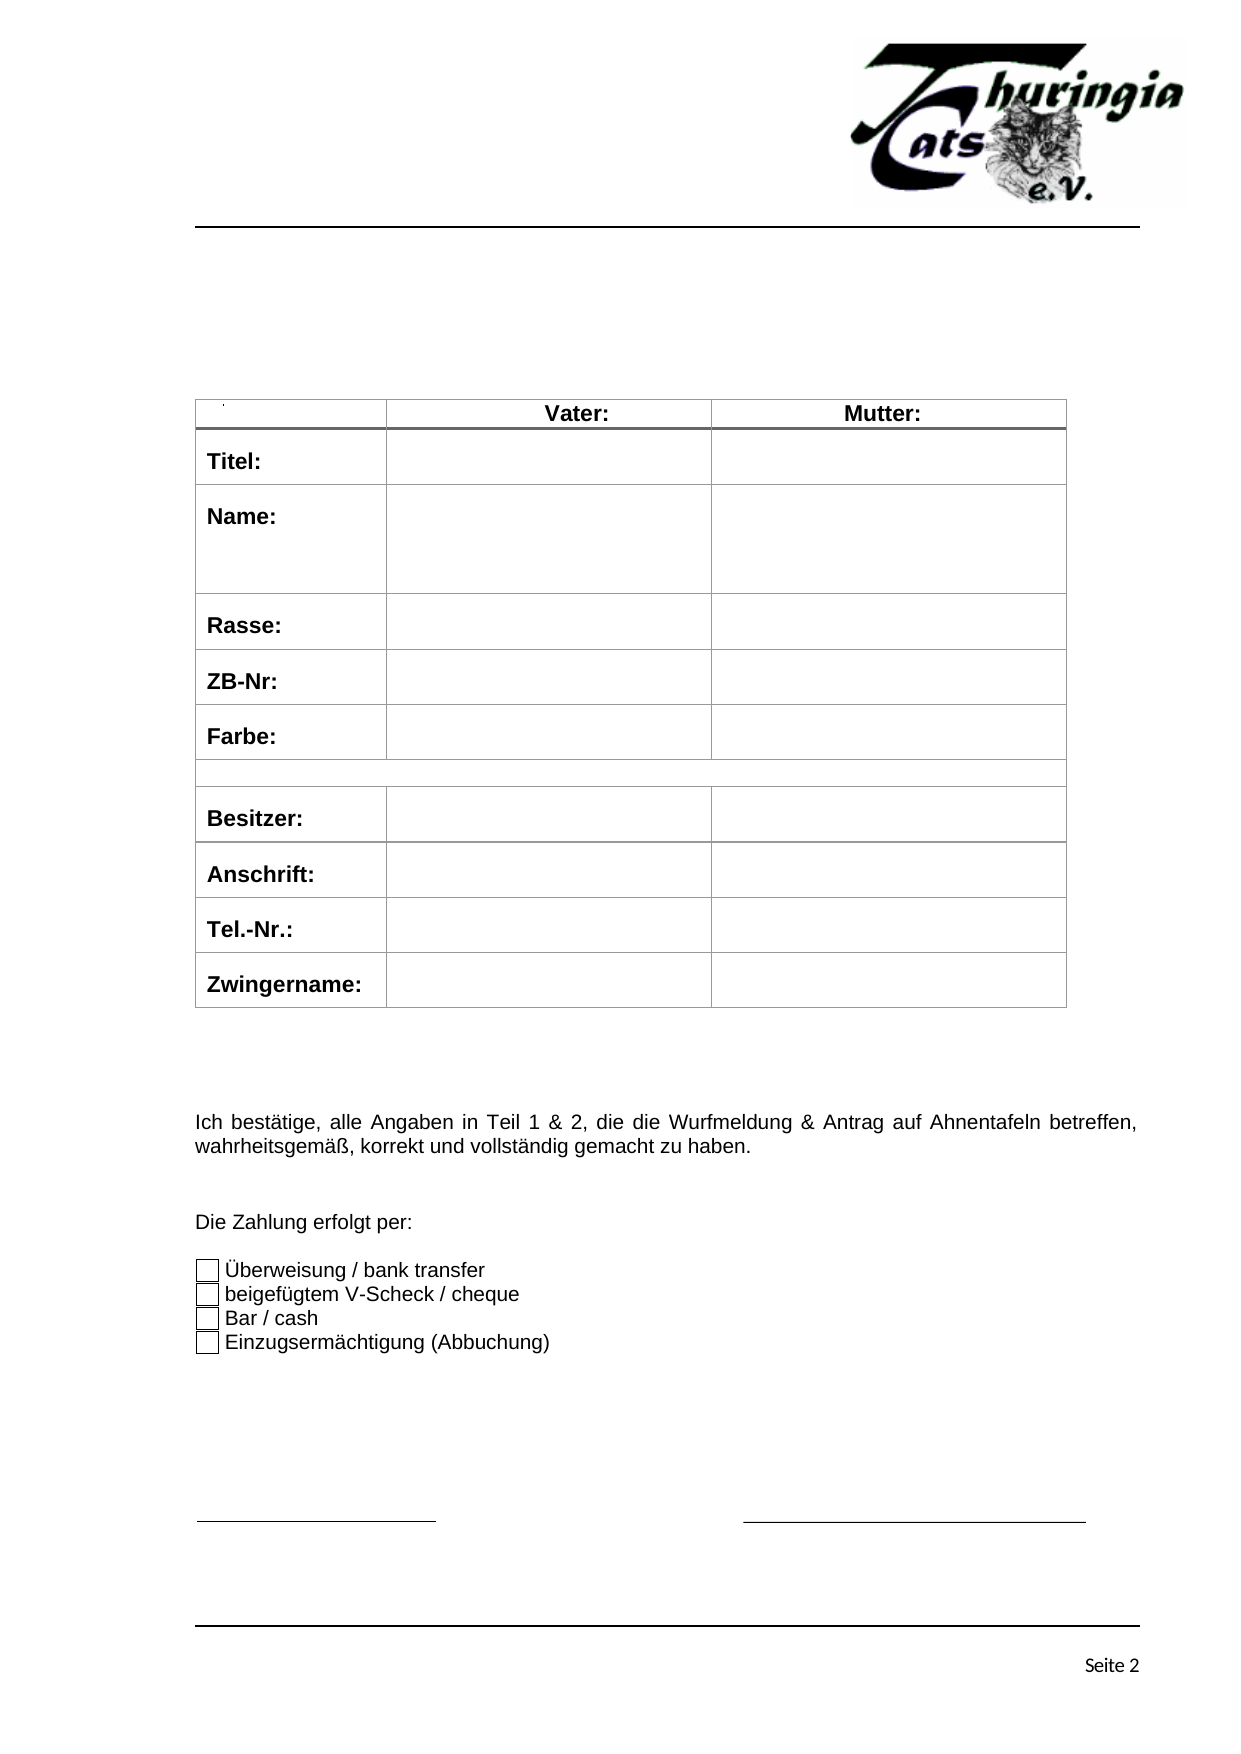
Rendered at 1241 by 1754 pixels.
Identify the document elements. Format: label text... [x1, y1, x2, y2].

text Die Zahlung erfolgt per: [195, 1210, 1140, 1234]
table_cell Name: [196, 485, 386, 593]
table_cell [387, 953, 711, 1007]
table_cell Anschrift: [196, 843, 386, 897]
text Einzugsermächtigung (Abbuchung) [195, 1330, 1140, 1354]
table_cell [712, 787, 1066, 841]
text Überweisung / bank transfer [195, 1258, 1140, 1282]
table_header [196, 400, 386, 427]
table_cell Tel.-Nr.: [196, 898, 386, 952]
table_cell [387, 843, 711, 897]
table_cell [387, 898, 711, 952]
table_cell [387, 787, 711, 841]
table_cell [387, 485, 711, 593]
table_cell Farbe: [196, 705, 386, 759]
table_header Mutter: [712, 400, 1066, 427]
table_cell [196, 760, 1066, 786]
table_cell [712, 898, 1066, 952]
table_cell [387, 650, 711, 704]
table_cell Rasse: [196, 594, 386, 648]
table_cell ZB-Nr: [196, 650, 386, 704]
table_cell Besitzer: [196, 787, 386, 841]
table_cell [712, 430, 1066, 484]
text Ich bestätige, alle Angaben in Teil 1 & 2, die die Wurfmeldung & Antrag auf Ahnentafeln betreffen, wahrheitsgemäß, korrekt und vollständig gemacht zu haben. [195, 1110, 1140, 1158]
text beigefügtem V-Scheck / cheque [195, 1282, 1140, 1306]
text Bar / cash [195, 1306, 1140, 1330]
table_cell [712, 843, 1066, 897]
table_cell Zwingername: [196, 953, 386, 1007]
table_cell [712, 705, 1066, 759]
table_cell [387, 705, 711, 759]
table_cell [387, 430, 711, 484]
table_cell Titel: [196, 430, 386, 484]
table_cell [712, 650, 1066, 704]
table_cell [712, 953, 1066, 1007]
table_cell [387, 594, 711, 648]
table_header Vater: [387, 400, 711, 427]
table_cell [712, 485, 1066, 593]
table_cell [712, 594, 1066, 648]
